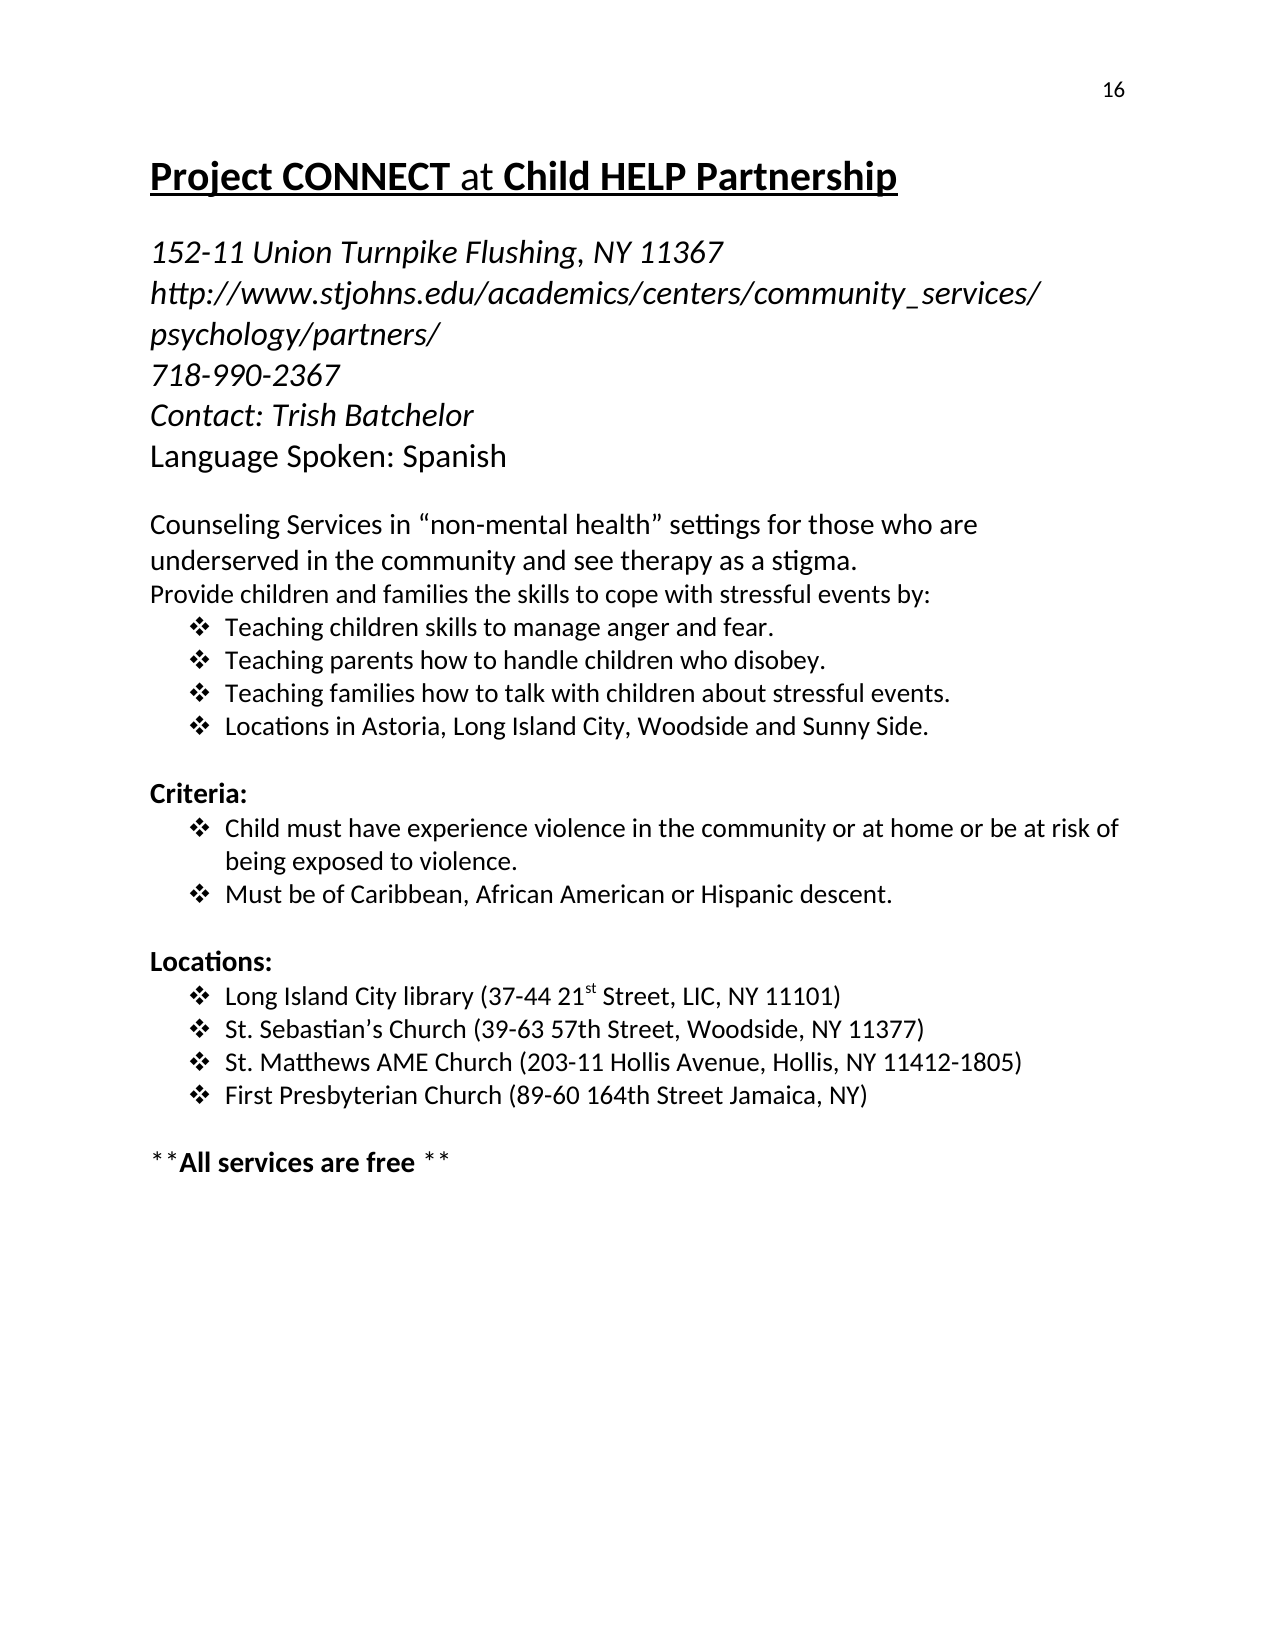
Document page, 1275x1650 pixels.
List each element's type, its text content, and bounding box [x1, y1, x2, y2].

text Project CONNECT at Child HELP Partnership [150, 150, 1125, 201]
text **All services are free ** [150, 1144, 1125, 1180]
list Teaching parents how to handle children who disobey. [187, 643, 1125, 677]
list First Presbyterian Church (89-60 164th Street Jamaica, NY) [187, 1078, 1125, 1111]
list Child must have experience violence in the community or at home or be at risk of being exposed to violence. [187, 811, 1125, 877]
list St. Sebastian’s Church (39-63 57th Street, Woodside, NY 11377) [187, 1012, 1125, 1045]
text Locations: [150, 943, 1125, 979]
list Teaching children skills to manage anger and fear. [187, 611, 1125, 643]
list Locations in Astoria, Long Island City, Woodside and Sunny Side. [187, 709, 1125, 743]
list Long Island City library (37-44 21st Street, LIC, NY 11101) [187, 979, 1125, 1012]
text 718-990-2367 [150, 353, 1125, 394]
list Teaching families how to talk with children about stressful events. [187, 677, 1125, 709]
text Criteria: [150, 776, 1125, 811]
list Must be of Caribbean, African American or Hispanic descent. [187, 877, 1125, 910]
text 152-11 Union Turnpike Flushing, NY 11367 [150, 231, 1125, 272]
text Contact: Trish Batchelor [150, 394, 1125, 435]
list St. Matthews AME Church (203-11 Hollis Avenue, Hollis, NY 11412-1805) [187, 1045, 1125, 1078]
text http://www.stjohns.edu/academics/centers/community_services/psychology/partners/ [150, 272, 1125, 353]
text Provide children and families the skills to cope with stressful events by: [150, 577, 1125, 611]
text Counseling Services in “non-mental health” settings for those who are underserved in the community and see therapy as a stigma. [150, 506, 1125, 577]
text Language Spoken: Spanish [150, 435, 1125, 476]
